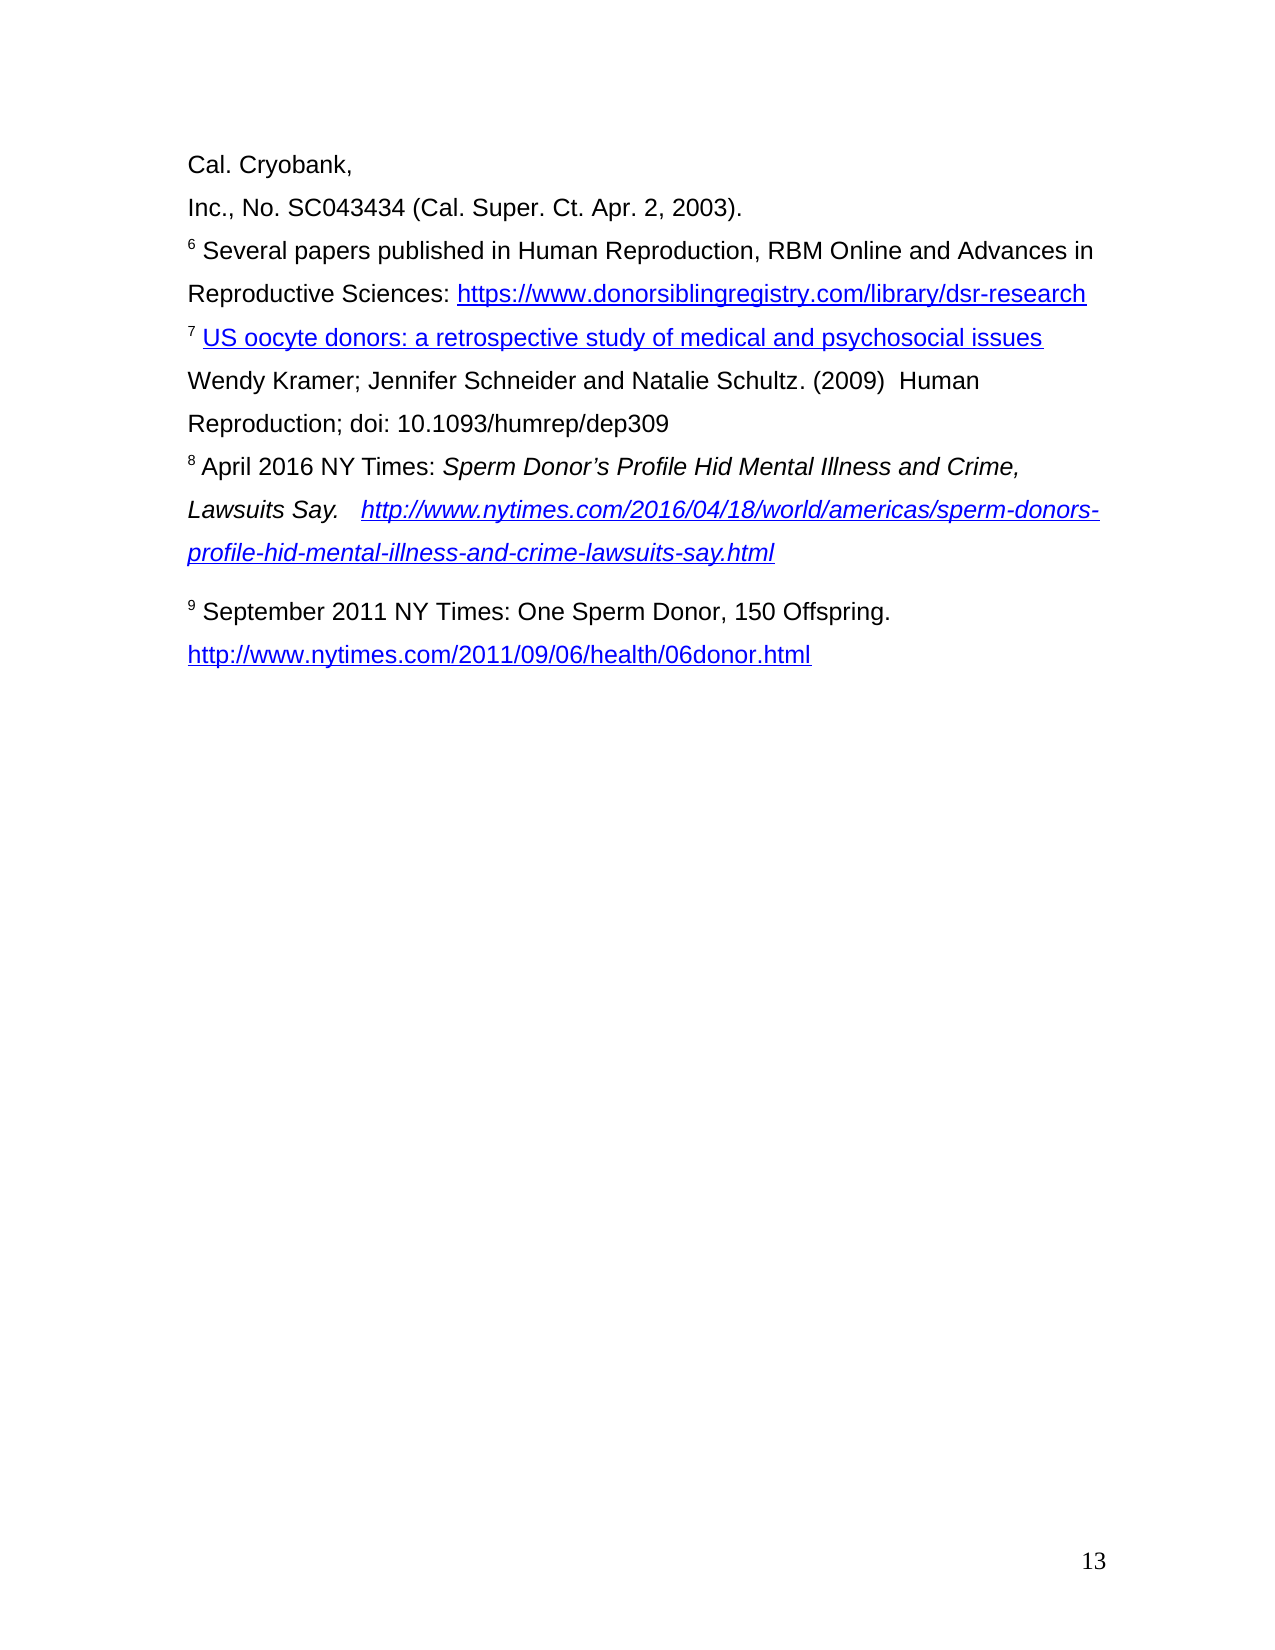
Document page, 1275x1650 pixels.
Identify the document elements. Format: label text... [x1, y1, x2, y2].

text 7 US oocyte donors: a retrospective study of medical and psychosocial issues Wendy Kramer; Jennifer Schneider and Natalie Schultz. (2009) Human Reproduction; doi: 10.1093/humrep/dep309 [187, 322, 1106, 437]
text 9 September 2011 NY Times: One Sperm Donor, 150 Offspring. http://www.nytimes.com/2011/09/06/health/06donor.html [187, 597, 1106, 669]
text 6 Several papers published in Human Reproduction, RBM Online and Advances in Reproductive Sciences: https://www.donorsiblingregistry.com/library/dsr-research [187, 236, 1106, 308]
text Inc., No. SC043434 (Cal. Super. Ct. Apr. 2, 2003). [187, 193, 1106, 222]
subtitle 8 April 2016 NY Times: Sperm Donor’s Profile Hid Mental Illness and Crime, Lawsuits Say. http://www.nytimes.com/2016/04/18/world/americas/sperm-donors-profile-hid-mental-illness-and-crime-lawsuits-say.html [187, 452, 1106, 567]
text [187, 150, 1106, 179]
